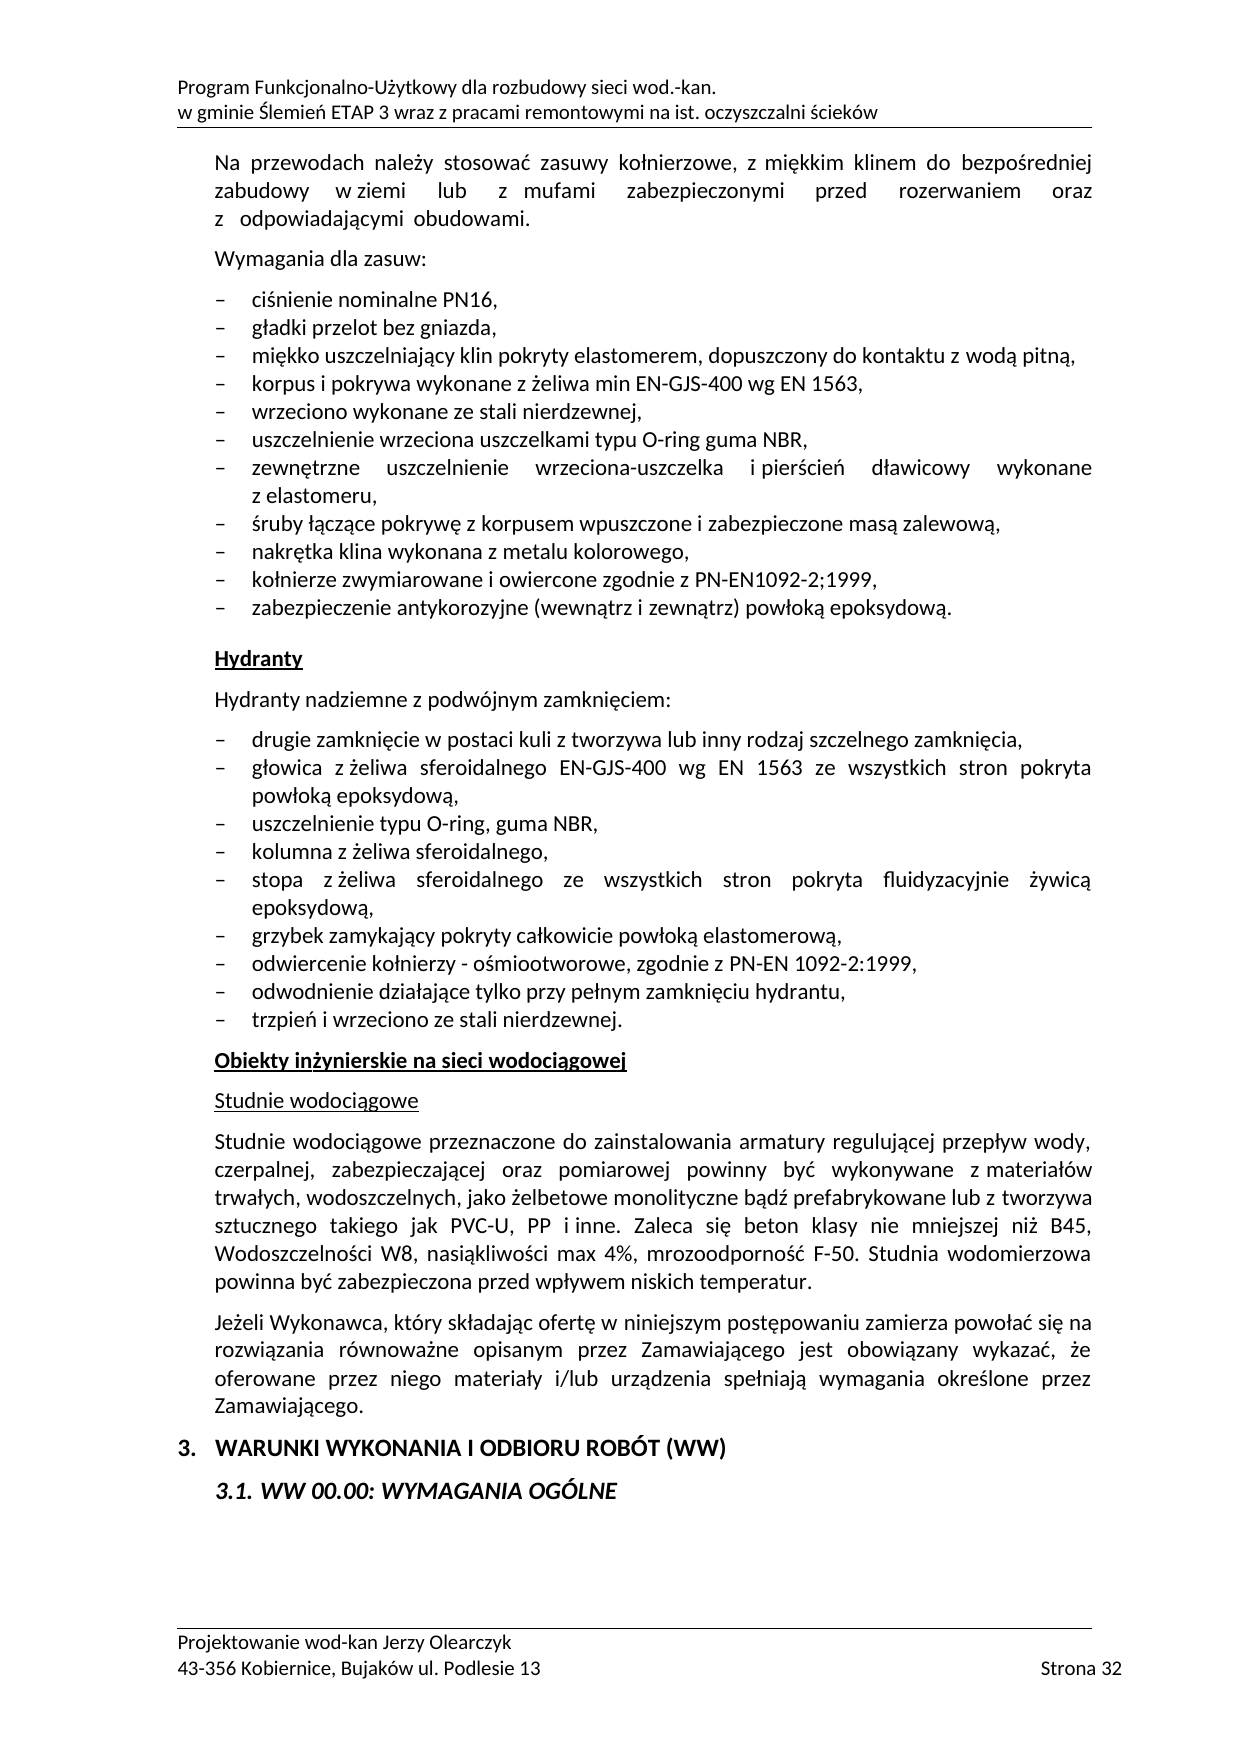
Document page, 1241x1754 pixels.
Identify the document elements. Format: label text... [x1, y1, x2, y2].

text miękko uszczelniający klin pokryty elastomerem, dopuszczony do kontaktu z wodą pitną, [214, 341, 1092, 369]
text Studnie wodociągowe przeznaczone do zainstalowania armatury regulującej przepływ wody, czerpalnej, zabezpieczającej oraz pomiarowej powinny być wykonywane z materiałów trwałych, wodoszczelnych, jako żelbetowe monolityczne bądź prefabrykowane lub z tworzywa sztucznego takiego jak PVC-U, PP i inne. Zaleca się beton klasy nie mniejszej niż B45, Wodoszczelności W8, nasiąkliwości max 4%, mrozoodporność F-50. Studnia wodomierzowa powinna być zabezpieczona przed wpływem niskich temperatur. [214, 1127, 1092, 1295]
text zewnętrzne uszczelnienie wrzeciona-uszczelka i pierścień dławicowy wykonane z elastomeru, [214, 453, 1092, 509]
text gładki przelot bez gniazda, [214, 313, 1092, 341]
text Wymagania dla zasuw: [214, 244, 1092, 272]
text grzybek zamykający pokryty całkowicie powłoką elastomerową, [214, 921, 1092, 949]
text Hydranty nadziemne z podwójnym zamknięciem: [214, 685, 1092, 713]
subtitle WW 00.00: WYMAGANIA OGÓLNE [215, 1475, 1092, 1506]
text kolumna z żeliwa sferoidalnego, [214, 837, 1092, 865]
text Hydranty [214, 644, 1092, 672]
text nakrętka klina wykonana z metalu kolorowego, [214, 537, 1092, 565]
text kołnierze zwymiarowane i owiercone zgodnie z PN-EN1092-2;1999, [214, 565, 1092, 593]
text korpus i pokrywa wykonane z żeliwa min EN-GJS-400 wg EN 1563, [214, 369, 1092, 397]
text Na przewodach należy stosować zasuwy kołnierzowe, z miękkim klinem do bezpośredniej zabudowy w ziemi lub z mufami zabezpieczonymi przed rozerwaniem oraz z odpowiadającymi obudowami. [214, 148, 1092, 232]
text zabezpieczenie antykorozyjne (wewnątrz i zewnątrz) powłoką epoksydową. [214, 593, 1092, 621]
subtitle WARUNKI WYKONANIA I ODBIORU ROBÓT (WW) [177, 1432, 1092, 1463]
text drugie zamknięcie w postaci kuli z tworzywa lub inny rodzaj szczelnego zamknięcia, [214, 725, 1092, 753]
text wrzeciono wykonane ze stali nierdzewnej, [214, 397, 1092, 425]
text głowica z żeliwa sferoidalnego EN-GJS-400 wg EN 1563 ze wszystkich stron pokryta powłoką epoksydową, [214, 753, 1092, 809]
text uszczelnienie typu O-ring, guma NBR, [214, 809, 1092, 837]
text śruby łączące pokrywę z korpusem wpuszczone i zabezpieczone masą zalewową, [214, 509, 1092, 537]
text Obiekty inżynierskie na sieci wodociągowej [214, 1046, 1092, 1074]
text Jeżeli Wykonawca, który składając ofertę w niniejszym postępowaniu zamierza powołać się na rozwiązania równoważne opisanym przez Zamawiającego jest obowiązany wykazać, że oferowane przez niego materiały i/lub urządzenia spełniają wymagania określone przez Zamawiającego. [214, 1308, 1092, 1420]
text odwodnienie działające tylko przy pełnym zamknięciu hydrantu, [214, 977, 1092, 1005]
text stopa z żeliwa sferoidalnego ze wszystkich stron pokryta fluidyzacyjnie żywicą epoksydową, [214, 865, 1092, 921]
text odwiercenie kołnierzy - ośmiootworowe, zgodnie z PN-EN 1092-2:1999, [214, 949, 1092, 977]
text Studnie wodociągowe [214, 1086, 1092, 1114]
text ciśnienie nominalne PN16, [214, 285, 1092, 313]
text uszczelnienie wrzeciona uszczelkami typu O-ring guma NBR, [214, 425, 1092, 453]
text trzpień i wrzeciono ze stali nierdzewnej. [214, 1005, 1092, 1033]
